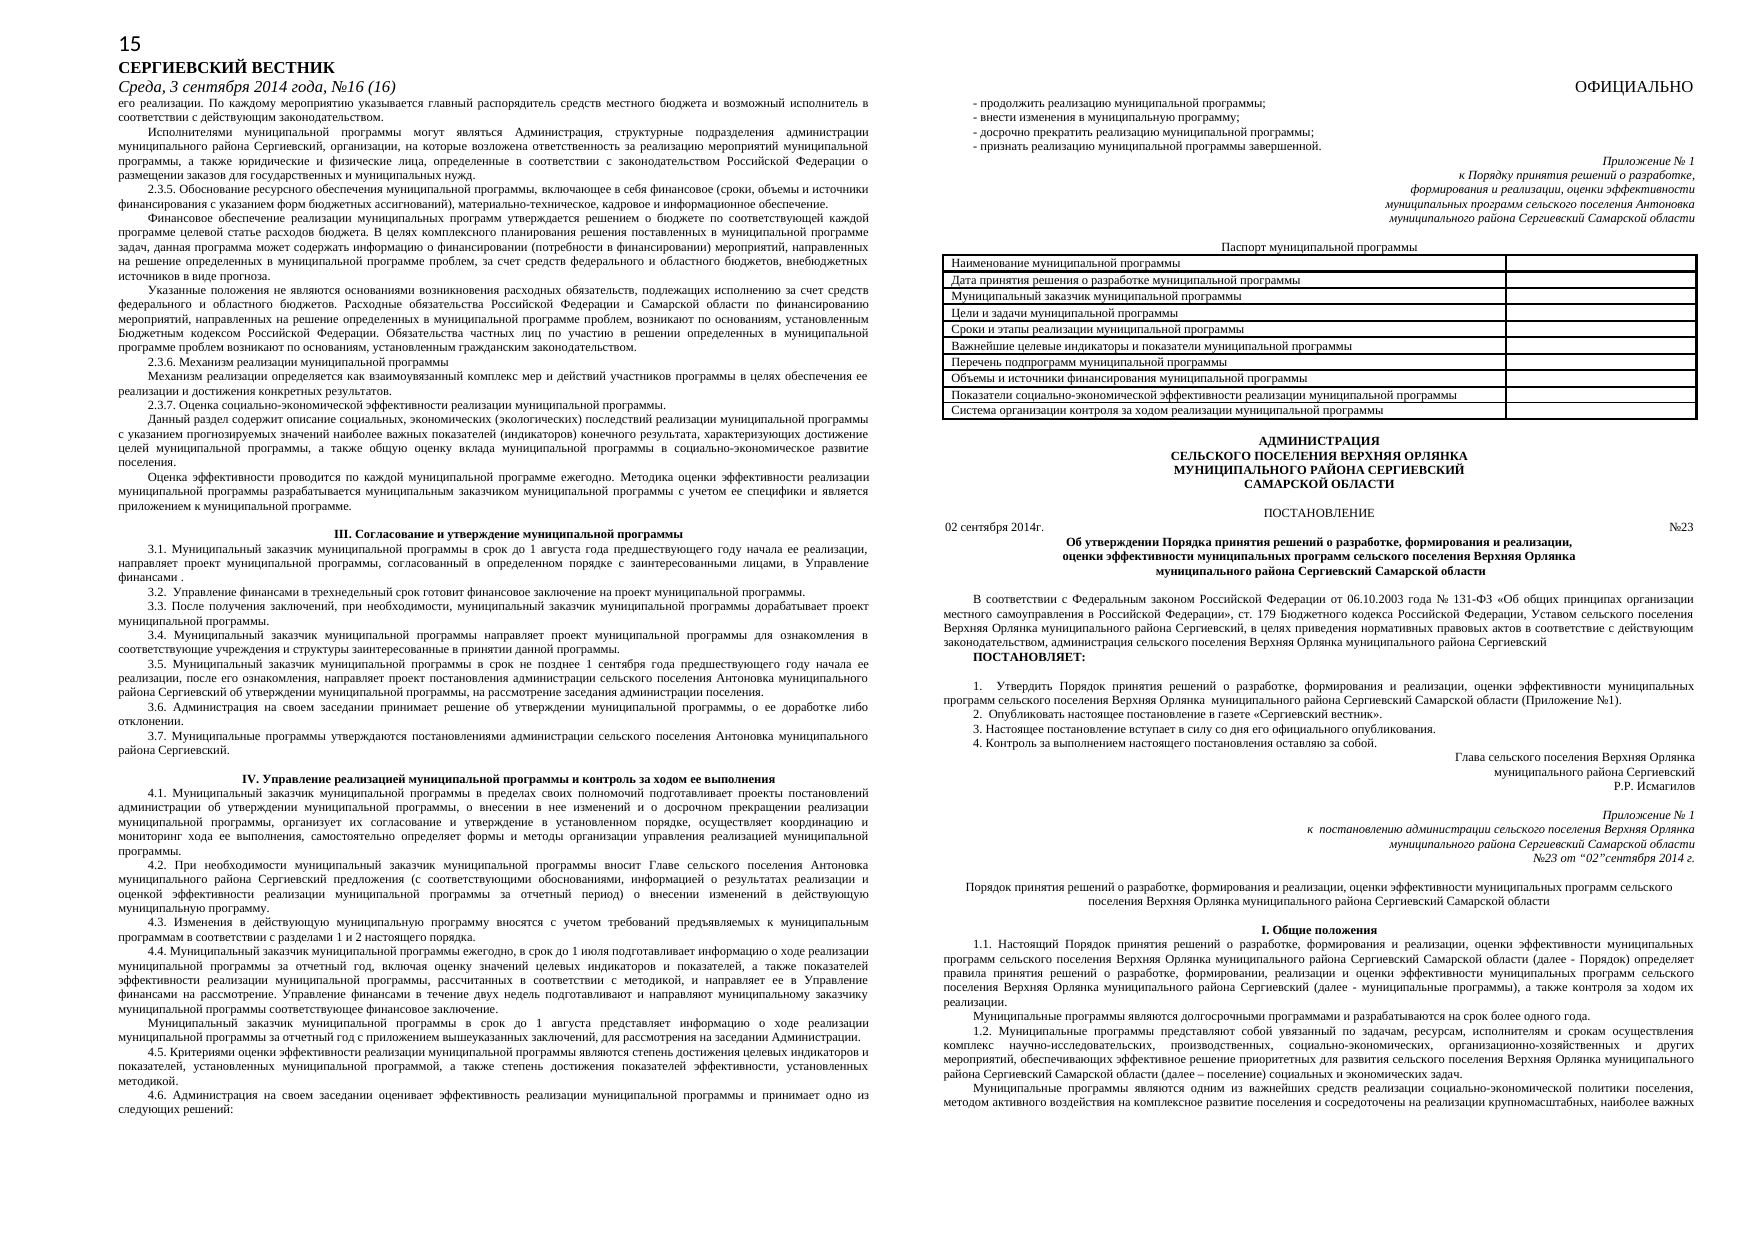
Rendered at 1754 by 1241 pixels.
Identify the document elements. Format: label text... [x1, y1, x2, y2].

text Об утверждении Порядка принятия решений о разработке, формирования и реализации, [943, 534, 1695, 549]
text муниципального района Сергиевский Самарской области [943, 211, 1695, 225]
text 4.4. Муниципальный заказчик муниципальной программы ежегодно, в срок до 1 июля подготавливает информацию о ходе реализации муниципальной программы за отчетный год, включая оценку значений целевых индикаторов и показателей, а также показателей эффективности реализации муниципальной программы, рассчитанных в соответствии с методикой, и направляет ее в Управление финансами на рассмотрение. Управление финансами в течение двух недель подготавливают и направляют муниципальному заказчику муниципальной программы соответствующее финансовое заключение. [118, 944, 869, 1016]
text муниципального района Сергиевский [943, 764, 1695, 779]
text 3. Настоящее постановление вступает в силу со дня его официального опубликования. [943, 721, 1695, 736]
text 4.2. При необходимости муниципальный заказчик муниципальной программы вносит Главе сельского поселения Антоновка муниципального района Сергиевский предложения (с соответствующими обоснованиями, информацией о результатах реализации и оценкой эффективности реализации муниципальной программы за отчетный период) о внесении изменений в действующую муниципальную программу. [118, 858, 869, 915]
text АДМИНИСТРАЦИЯ [943, 434, 1695, 448]
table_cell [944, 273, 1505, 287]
text СЕЛЬСКОГО ПОСЕЛЕНИЯ ВЕРХНЯЯ ОРЛЯНКА [943, 448, 1695, 463]
text - досрочно прекратить реализацию муниципальной программы; [943, 124, 1695, 139]
text к постановлению администрации сельского поселения Верхняя Орлянка [943, 822, 1695, 836]
text Муниципальные программы являются долгосрочными программами и разрабатываются на срок более одного года. [943, 1009, 1695, 1023]
text Указанные положения не являются основаниями возникновения расходных обязательств, подлежащих исполнению за счет средств федерального и областного бюджетов. Расходные обязательства Российской Федерации и Самарской области по финансированию мероприятий, направленных на решение определенных в муниципальной программе проблем, возникают по основаниям, установленным Бюджетным кодексом Российской Федерации. Обязательства частных лиц по участию в решении определенных в муниципальной программе проблем возникают по основаниям, установленным гражданским законодательством. [118, 283, 869, 354]
text Данный раздел содержит описание социальных, экономических (экологических) последствий реализации муниципальной программы с указанием прогнозируемых значений наиболее важных показателей (индикаторов) конечного результата, характеризующих достижение целей муниципальной программы, а также общую оценку вклада муниципальной программы в социально-экономическое развитие поселения. [118, 412, 869, 469]
text МУНИЦИПАЛЬНОГО РАЙОНА СЕРГИЕВСКИЙ [943, 463, 1695, 477]
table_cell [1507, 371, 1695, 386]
text IV. Управление реализацией муниципальной программы и контроль за ходом ее выполнения [118, 771, 869, 786]
text формирования и реализации, оценки эффективности [943, 182, 1695, 196]
text 3.3. После получения заключений, при необходимости, муниципальный заказчик муниципальной программы дорабатывает проект муниципальной программы. [118, 599, 869, 628]
text 2.3.7. Оценка социально-экономической эффективности реализации муниципальной программы. [118, 398, 869, 412]
text 4.1. Муниципальный заказчик муниципальной программы в пределах своих полномочий подготавливает проекты постановлений администрации об утверждении муниципальной программы, о внесении в нее изменений и о досрочном прекращении реализации муниципальной программы, организует их согласование и утверждение в установленном порядке, осуществляет координацию и мониторинг хода ее выполнения, самостоятельно определяет формы и методы организации управления реализацией муниципальной программы. [118, 786, 869, 858]
text 4.5. Критериями оценки эффективности реализации муниципальной программы являются степень достижения целевых индикаторов и показателей, установленных муниципальной программой, а также степень достижения показателей эффективности, установленных методикой. [118, 1044, 869, 1088]
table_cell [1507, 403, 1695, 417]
text I. Общие положения [943, 923, 1695, 937]
text ПОСТАНОВЛЕНИЕ [943, 506, 1695, 520]
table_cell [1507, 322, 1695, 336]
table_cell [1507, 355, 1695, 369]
text В соответствии с Федеральным законом Российской Федерации от 06.10.2003 года № 131-ФЗ «Об общих принципах организации местного самоуправления в Российской Федерации», ст. 179 Бюджетного кодекса Российской Федерации, Уставом сельского поселения Верхняя Орлянка муниципального района Сергиевский, в целях приведения нормативных правовых актов в соответствие с действующим законодательством, администрация сельского поселения Верхняя Орлянка муниципального района Сергиевский [943, 592, 1695, 649]
text III. Согласование и утверждение муниципальной программы [118, 527, 869, 541]
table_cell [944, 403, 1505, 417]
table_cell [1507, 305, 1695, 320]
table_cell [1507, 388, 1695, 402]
text Финансовое обеспечение реализации муниципальных программ утверждается решением о бюджете по соответствующей каждой программе целевой статье расходов бюджета. В целях комплексного планирования решения поставленных в муниципальной программе задач, данная программа может содержать информацию о финансировании (потребности в финансировании) мероприятий, направленных на решение определенных в муниципальной программе проблем, за счет средств федерального и областного бюджетов, внебюджетных источников в виде прогноза. [118, 211, 869, 283]
text муниципальных программ сельского поселения Антоновка [943, 196, 1695, 211]
text Муниципальный заказчик муниципальной программы в срок до 1 августа представляет информацию о ходе реализации муниципальной программы за отчетный год с приложением вышеуказанных заключений, для рассмотрения на заседании Администрации. [118, 1016, 869, 1044]
text 3.5. Муниципальный заказчик муниципальной программы в срок не позднее 1 сентября года предшествующего году начала ее реализации, после его ознакомления, направляет проект постановления администрации сельского поселения Антоновка муниципального района Сергиевский об утверждении муниципальной программы, на рассмотрение заседания администрации поселения. [118, 656, 869, 699]
text муниципального района Сергиевский Самарской области [943, 836, 1695, 851]
text 1.2. Муниципальные программы представляют собой увязанный по задачам, ресурсам, исполнителям и срокам осуществления комплекс научно-исследовательских, производственных, социально-экономических, организационно-хозяйственных и других мероприятий, обеспечивающих эффективное решение приоритетных для развития сельского поселения Верхняя Орлянка муниципального района Сергиевский Самарской области (далее – поселение) социальных и экономических задач. [943, 1023, 1695, 1081]
text Паспорт муниципальной программы [943, 239, 1695, 254]
text 2.3.6. Механизм реализации муниципальной программы [118, 354, 869, 369]
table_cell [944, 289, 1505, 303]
text 1. Утвердить Порядок принятия решений о разработке, формирования и реализации, оценки эффективности муниципальных программ сельского поселения Верхняя Орлянка муниципального района Сергиевский Самарской области (Приложение №1). [943, 678, 1695, 707]
text 4. Контроль за выполнением настоящего постановления оставляю за собой. [943, 736, 1695, 750]
text 2. Опубликовать настоящее постановление в газете «Сергиевский вестник». [943, 707, 1695, 721]
text 3.1. Муниципальный заказчик муниципальной программы в срок до 1 августа года предшествующего году начала ее реализации, направляет проект муниципальной программы, согласованный в определенном порядке с заинтересованными лицами, в Управление финансами . [118, 541, 869, 584]
text ПОСТАНОВЛЯЕТ: [943, 649, 1695, 664]
text 4.3. Изменения в действующую муниципальную программу вносятся с учетом требований предъявляемых к муниципальным программам в соответствии с разделами 1 и 2 настоящего порядка. [118, 915, 869, 944]
text Порядок принятия решений о разработке, формирования и реализации, оценки эффективности муниципальных программ сельского поселения Верхняя Орлянка муниципального района Сергиевский Самарской области [943, 879, 1695, 908]
text 3.4. Муниципальный заказчик муниципальной программы направляет проект муниципальной программы для ознакомления в соответствующие учреждения и структуры заинтересованные в принятии данной программы. [118, 628, 869, 656]
text - продолжить реализацию муниципальной программы; [943, 96, 1695, 110]
text - внести изменения в муниципальную программу; [943, 110, 1695, 124]
text Механизм реализации определяется как взаимоувязанный комплекс мер и действий участников программы в целях обеспечения ее реализации и достижения конкретных результатов. [118, 369, 869, 398]
text - признать реализацию муниципальной программы завершенной. [943, 139, 1695, 153]
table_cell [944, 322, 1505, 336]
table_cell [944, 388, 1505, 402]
text Глава сельского поселения Верхняя Орлянка [943, 750, 1695, 764]
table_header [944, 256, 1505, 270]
text 2.3.5. Обоснование ресурсного обеспечения муниципальной программы, включающее в себя финансовое (сроки, объемы и источники финансирования с указанием форм бюджетных ассигнований), материально-техническое, кадровое и информационное обеспечение. [118, 182, 869, 211]
text Оценка эффективности проводится по каждой муниципальной программе ежегодно. Методика оценки эффективности реализации муниципальной программы разрабатывается муниципальным заказчиком муниципальной программы с учетом ее специфики и является приложением к муниципальной программе. [118, 469, 869, 513]
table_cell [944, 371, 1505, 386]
text Приложение № 1 [943, 808, 1695, 822]
text оценки эффективности муниципальных программ сельского поселения Верхняя Орлянка [943, 549, 1695, 563]
text Исполнителями муниципальной программы могут являться Администрация, структурные подразделения администрации муниципального района Сергиевский, организации, на которые возложена ответственность за реализацию мероприятий муниципальной программы, а также юридические и физические лица, определенные в соответствии с законодательством Российской Федерации о размещении заказов для государственных и муниципальных нужд. [118, 124, 869, 182]
text №23 от “02”сентября 2014 г. [943, 851, 1695, 865]
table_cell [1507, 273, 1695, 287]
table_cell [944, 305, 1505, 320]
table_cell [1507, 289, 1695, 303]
text 02 сентября 2014г. №23 [943, 520, 1695, 534]
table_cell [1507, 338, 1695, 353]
text 4.6. Администрация на своем заседании оценивает эффективность реализации муниципальной программы и принимает одно из следующих решений: [118, 1088, 869, 1116]
text 1.1. Настоящий Порядок принятия решений о разработке, формирования и реализации, оценки эффективности муниципальных программ сельского поселения Верхняя Орлянка муниципального района Сергиевский Самарской области (далее - Порядок) определяет правила принятия решений о разработке, формировании, реализации и оценки эффективности муниципальных программ сельского поселения Верхняя Орлянка муниципального района Сергиевский (далее - муниципальные программы), а также контроля за ходом их реализации. [943, 937, 1695, 1009]
text Приложение № 1 [943, 153, 1695, 168]
text Р.Р. Исмагилов [943, 779, 1695, 793]
text 3.6. Администрация на своем заседании принимает решение об утверждении муниципальной программы, о ее доработке либо отклонении. [118, 699, 869, 728]
text муниципального района Сергиевский Самарской области [943, 563, 1695, 578]
text 3.2. Управление финансами в трехнедельный срок готовит финансовое заключение на проект муниципальной программы. [118, 584, 869, 599]
text 3.7. Муниципальные программы утверждаются постановлениями администрации сельского поселения Антоновка муниципального района Сергиевский. [118, 728, 869, 757]
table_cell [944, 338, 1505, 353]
text САМАРСКОЙ ОБЛАСТИ [943, 477, 1695, 491]
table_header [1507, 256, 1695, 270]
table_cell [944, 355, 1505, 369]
text к Порядку принятия решений о разработке, [943, 168, 1695, 182]
